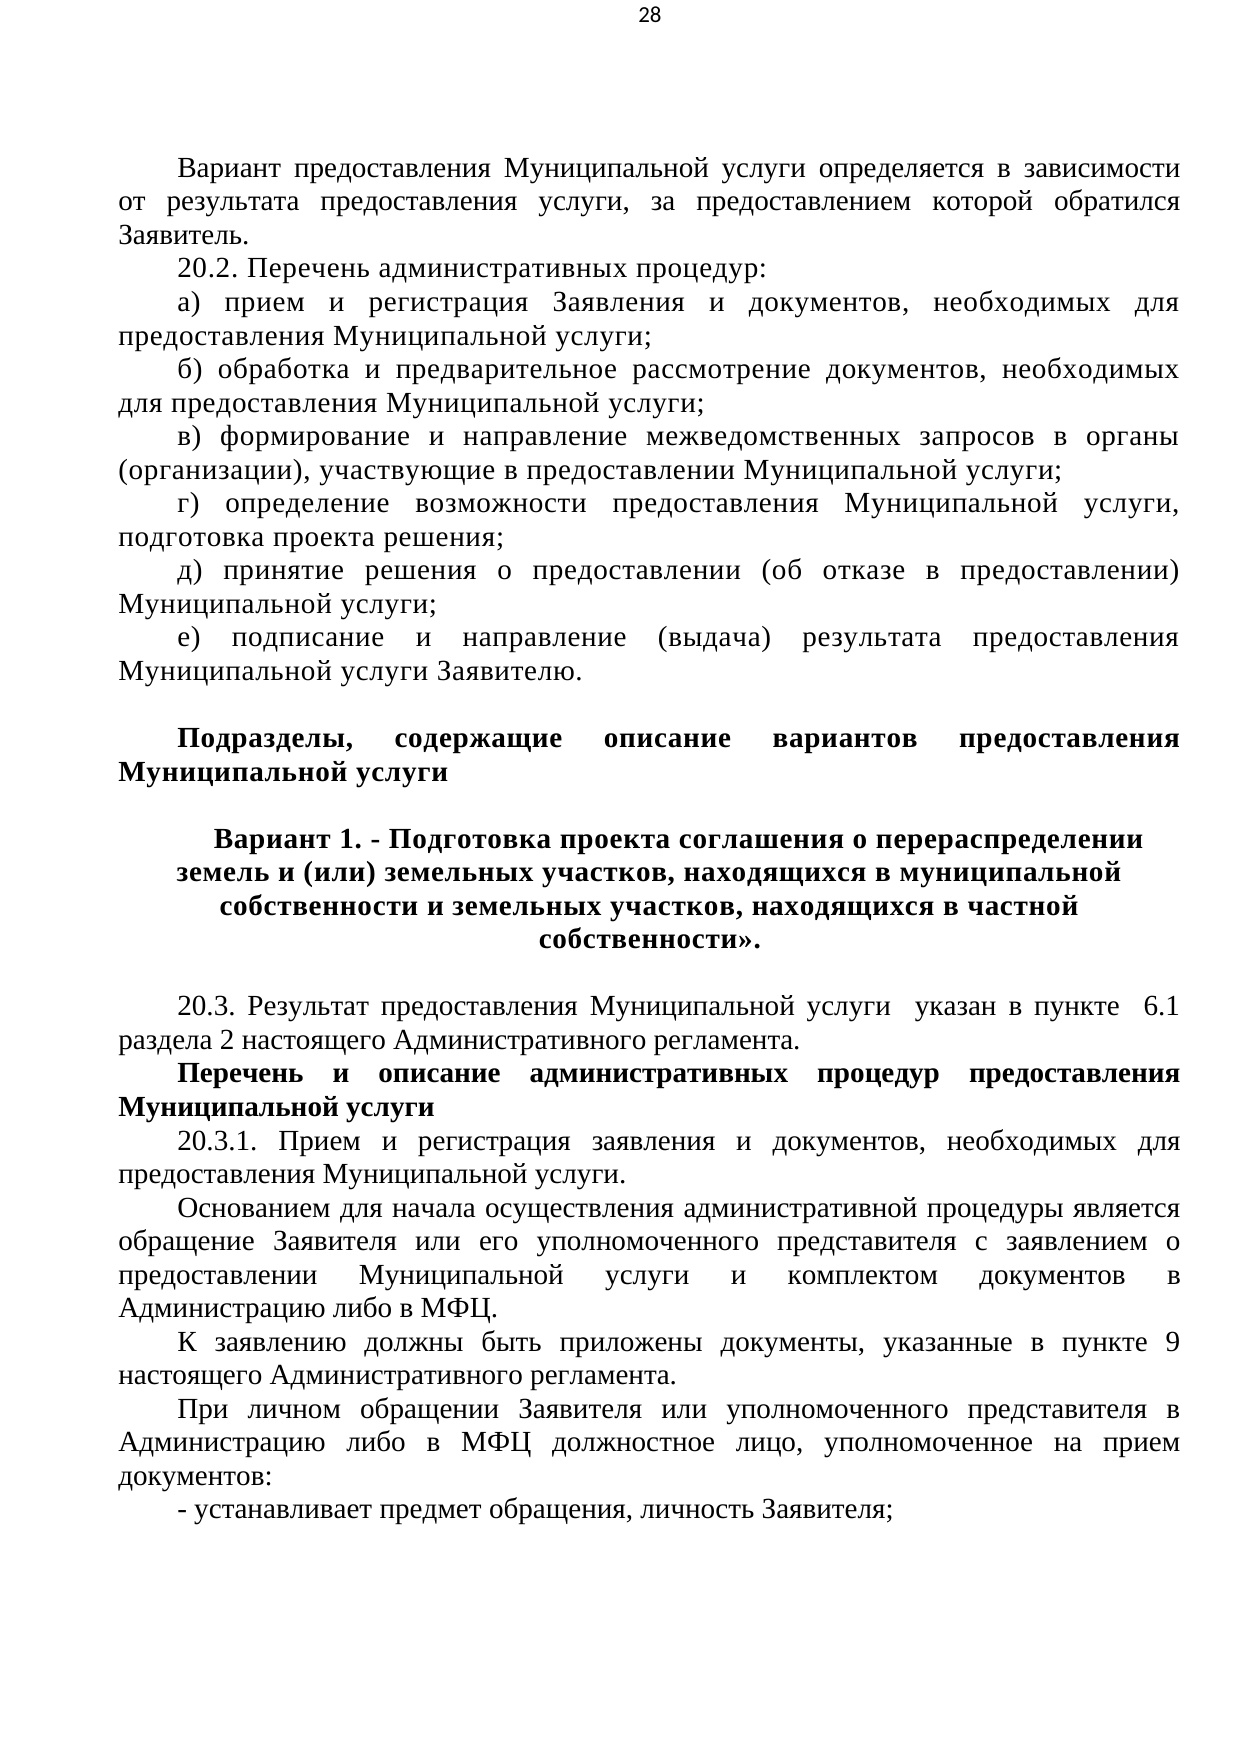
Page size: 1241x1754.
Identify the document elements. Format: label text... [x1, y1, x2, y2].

text б) обработка и предварительное рассмотрение документов, необходимых для предоставления Муниципальной услуги; [118, 351, 1181, 418]
text 20.3.1. Прием и регистрация заявления и документов, необходимых для предоставления Муниципальной услуги. [118, 1123, 1181, 1190]
text К заявлению должны быть приложены документы, указанные в пункте 9 настоящего Административного регламента. [118, 1324, 1181, 1391]
text г) определение возможности предоставления Муниципальной услуги, подготовка проекта решения; [118, 485, 1181, 552]
text Вариант предоставления Муниципальной услуги определяется в зависимости от результата предоставления услуги, за предоставлением которой обратился Заявитель. [118, 150, 1181, 251]
text д) принятие решения о предоставлении (об отказе в предоставлении) Муниципальной услуги; [118, 552, 1181, 619]
text е) подписание и направление (выдача) результата предоставления Муниципальной услуги Заявителю. [118, 619, 1181, 687]
text 20.3. Результат предоставления Муниципальной услуги указан в пункте 6.1 раздела 2 настоящего Административного регламента. [118, 988, 1181, 1056]
text Вариант 1. - Подготовка проекта соглашения о перераспределении земель и (или) земельных участков, находящихся в муниципальной собственности и земельных участков, находящихся в частной собственности». [118, 821, 1181, 955]
text Перечень и описание административных процедур предоставления Муниципальной услуги [118, 1056, 1181, 1123]
text в) формирование и направление межведомственных запросов в органы (организации), участвующие в предоставлении Муниципальной услуги; [118, 418, 1181, 485]
text а) прием и регистрация Заявления и документов, необходимых для предоставления Муниципальной услуги; [118, 284, 1181, 351]
text Подразделы, содержащие описание вариантов предоставления Муниципальной услуги [118, 720, 1181, 787]
text - устанавливает предмет обращения, личность Заявителя; [118, 1492, 1181, 1525]
text Основанием для начала осуществления административной процедуры является обращение Заявителя или его уполномоченного представителя с заявлением о предоставлении Муниципальной услуги и комплектом документов в Администрацию либо в МФЦ. [118, 1190, 1181, 1324]
text При личном обращении Заявителя или уполномоченного представителя в Администрацию либо в МФЦ должностное лицо, уполномоченное на прием документов: [118, 1391, 1181, 1492]
text 20.2. Перечень административных процедур: [118, 251, 1181, 284]
